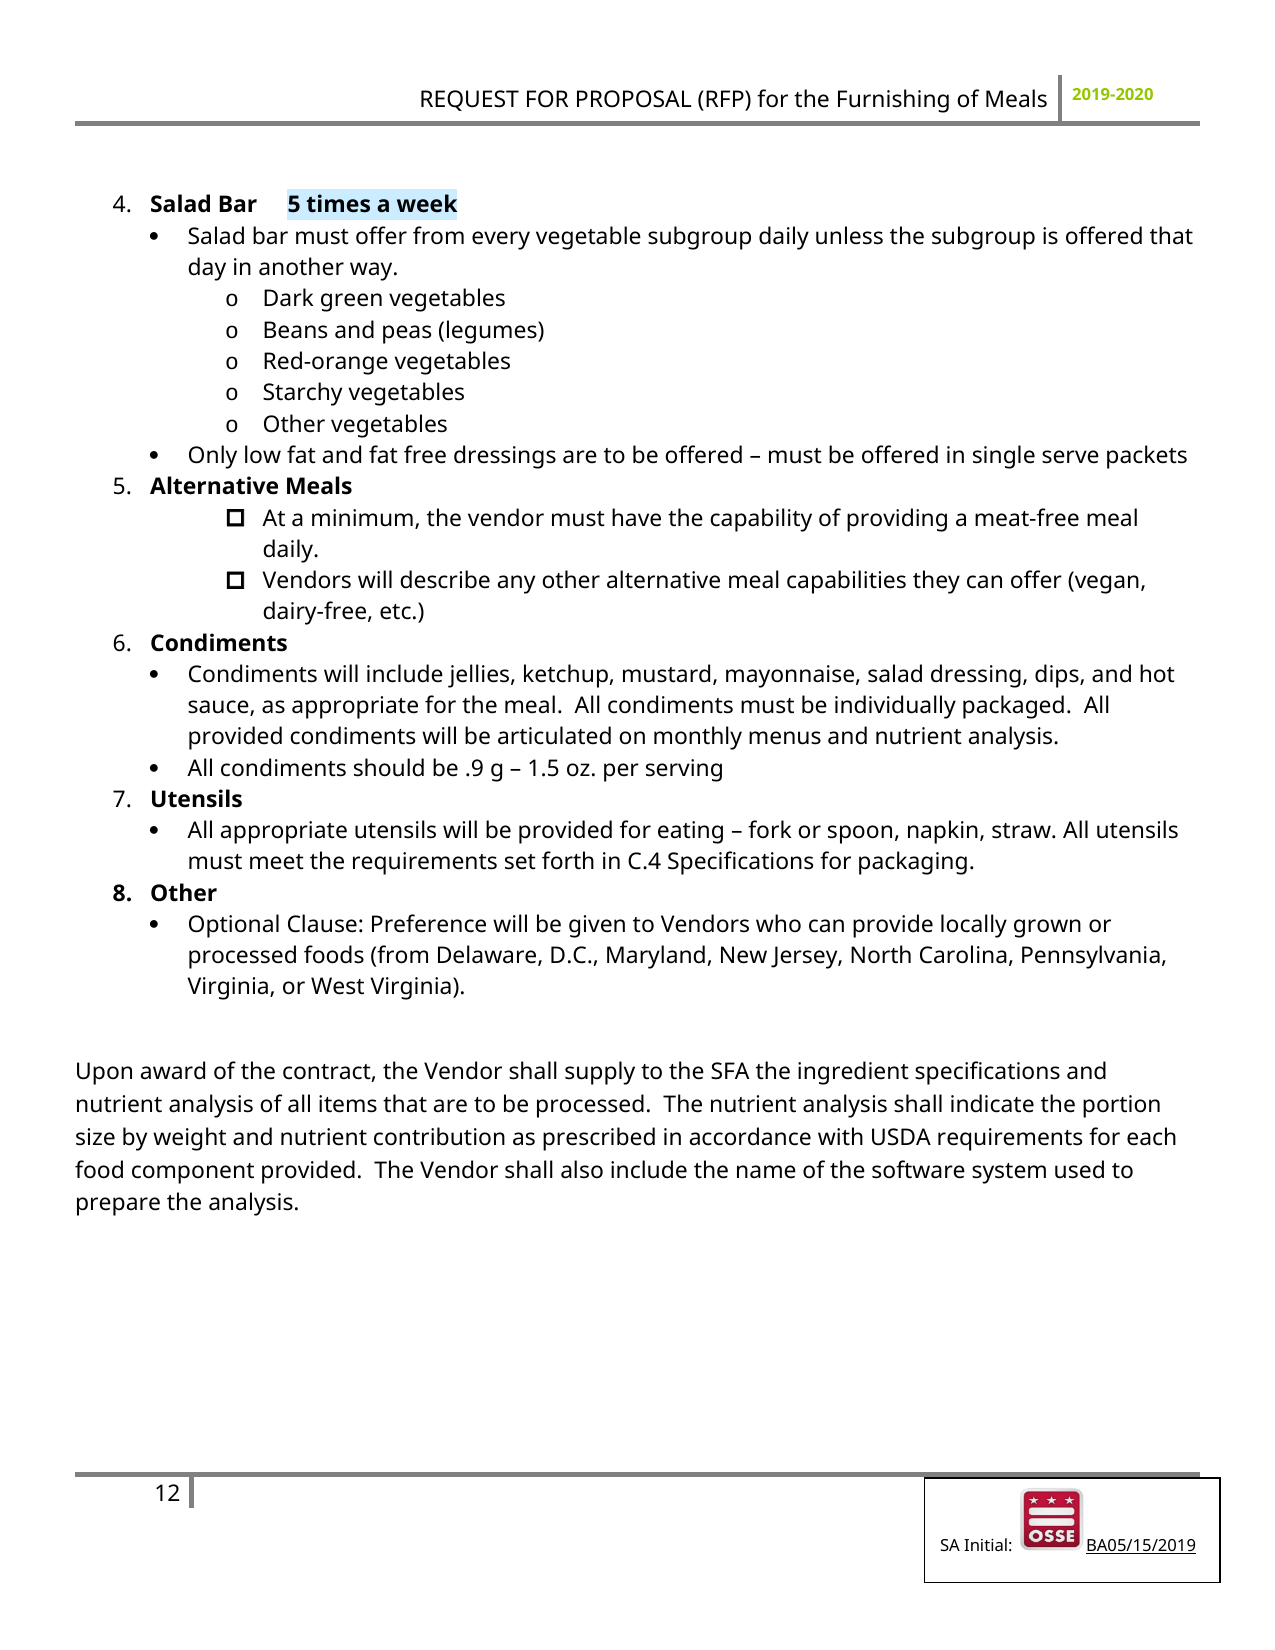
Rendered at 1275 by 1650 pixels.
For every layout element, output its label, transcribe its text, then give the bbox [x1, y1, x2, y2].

list Utensils [112, 783, 1200, 814]
picture [1018, 1485, 1086, 1552]
list Other vegetables [225, 408, 1200, 439]
list At a minimum, the vendor must have the capability of providing a meat-free meal daily. [225, 501, 1200, 564]
list Condiments [112, 626, 1200, 658]
list Starchy vegetables [225, 376, 1200, 408]
list Alternative Meals [112, 470, 1200, 501]
list Salad bar must offer from every vegetable subgroup daily unless the subgroup is offered that day in another way. [150, 220, 1200, 282]
text Upon award of the contract, the Vendor shall supply to the SFA the ingredient specifications and nutrient analysis of all items that are to be processed. The nutrient analysis shall indicate the portion size by weight and nutrient contribution as prescribed in accordance with USDA requirements for each food component provided. The Vendor shall also include the name of the software system used to prepare the analysis. [75, 1055, 1200, 1218]
list Optional Clause: Preference will be given to Vendors who can provide locally grown or processed foods (from Delaware, D.C., Maryland, New Jersey, North Carolina, Pennsylvania, Virginia, or West Virginia). [150, 908, 1200, 1001]
list Vendors will describe any other alternative meal capabilities they can offer (vegan, dairy-free, etc.) [225, 564, 1200, 626]
list Beans and peas (legumes) [225, 313, 1200, 345]
list Salad Bar [112, 188, 1200, 220]
list All appropriate utensils will be provided for eating – fork or spoon, napkin, straw. All utensils must meet the requirements set forth in C.4 Specifications for packaging. [150, 814, 1200, 876]
list Condiments will include jellies, ketchup, mustard, mayonnaise, salad dressing, dips, and hot sauce, as appropriate for the meal. All condiments must be individually packaged. All provided condiments will be articulated on monthly menus and nutrient analysis. [150, 658, 1200, 751]
list Red-orange vegetables [225, 345, 1200, 376]
list Other [112, 876, 1200, 908]
list Only low fat and fat free dressings are to be offered – must be offered in single serve packets [150, 439, 1200, 470]
list Dark green vegetables [225, 282, 1200, 313]
list All condiments should be .9 g – 1.5 oz. per serving [150, 751, 1200, 783]
